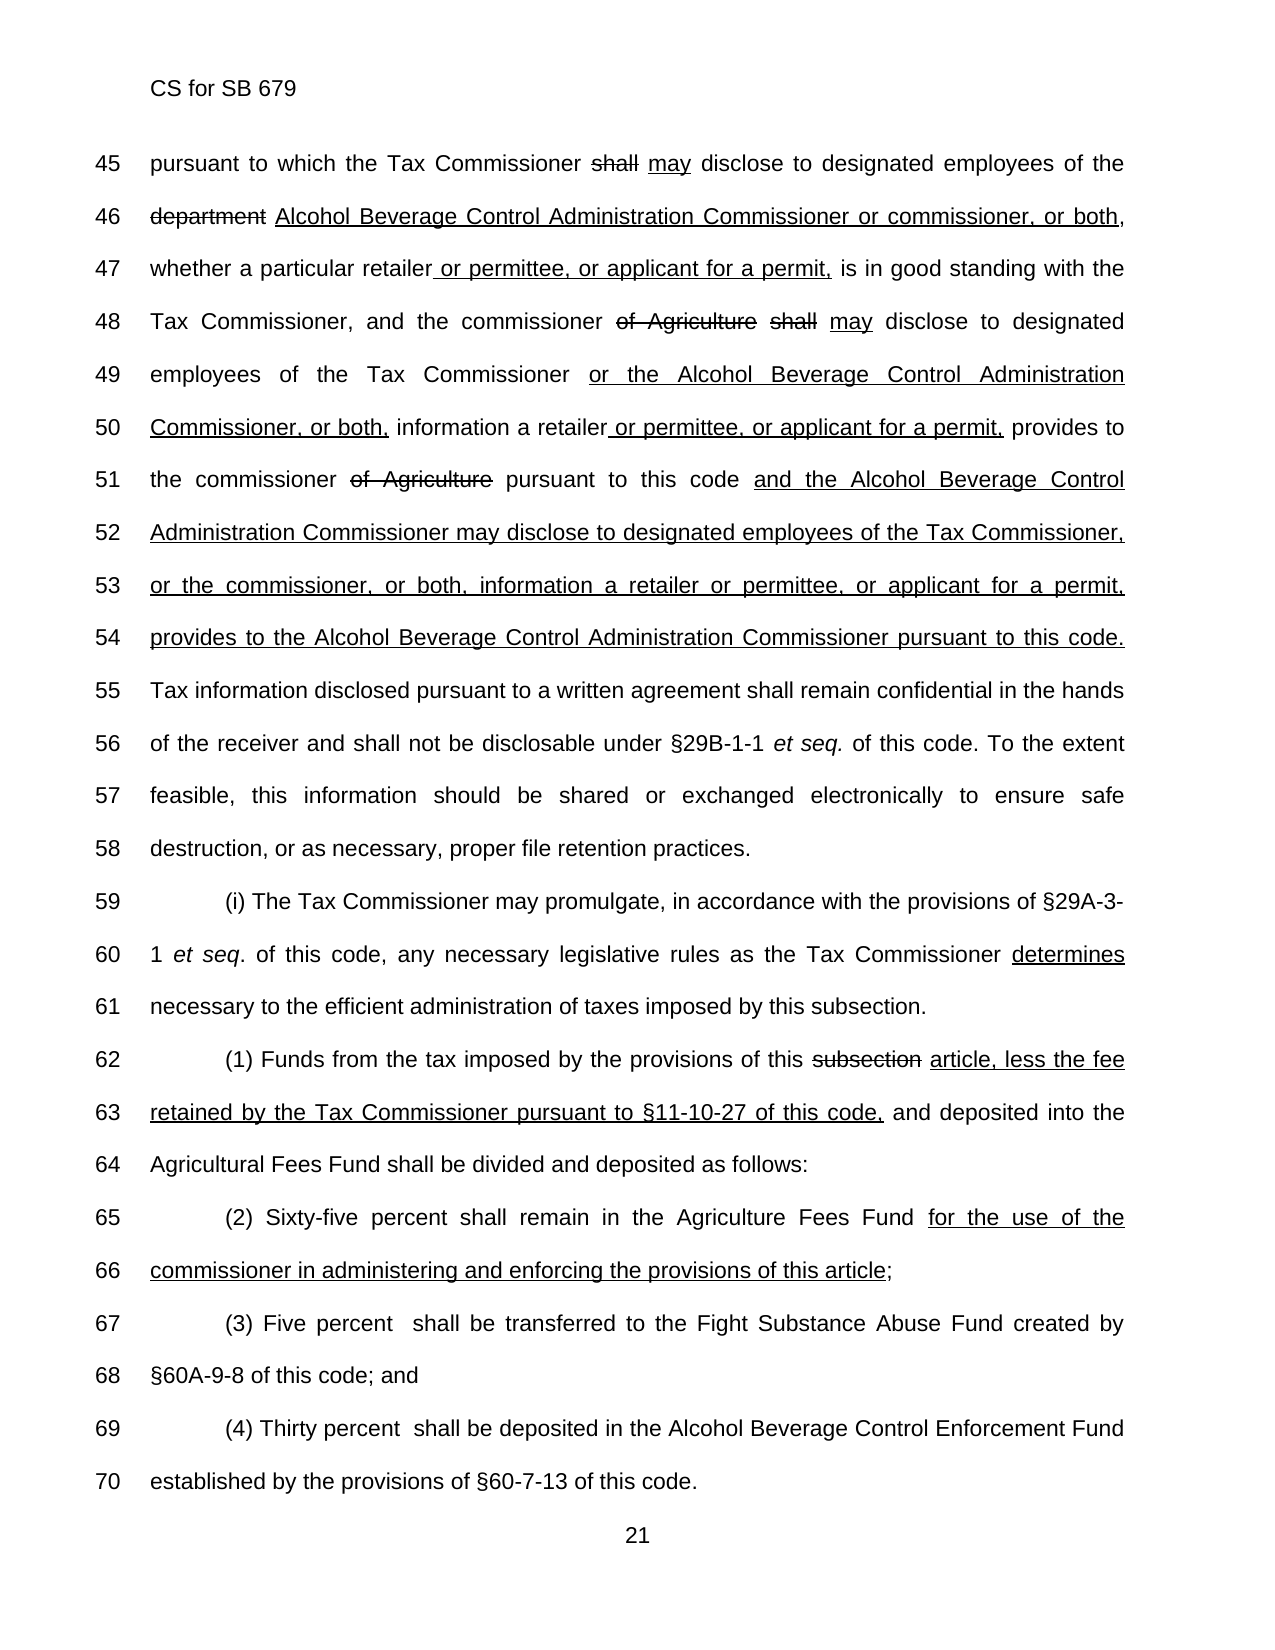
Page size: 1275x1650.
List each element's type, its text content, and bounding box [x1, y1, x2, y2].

text (3) Five percent shall be transferred to the Fight Substance Abuse Fund created by §60A-9-8 of this code; and [150, 1309, 1125, 1389]
text (4) Thirty percent shall be deposited in the Alcohol Beverage Control Enforcement Fund established by the provisions of §60-7-13 of this code. [150, 1415, 1125, 1494]
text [150, 150, 1125, 542]
text (2) Sixty-five percent shall remain in the Agriculture Fees Fund for the use of the commissioner in administering and enforcing the provisions of this article; [150, 1204, 1125, 1283]
text (1) Funds from the tax imposed by the provisions of this subsection article, less the fee retained by the Tax Commissioner pursuant to §11-10-27 of this code, and deposited into the Agricultural Fees Fund shall be divided and deposited as follows: [150, 1046, 1125, 1178]
text (i) The Tax Commissioner may promulgate, in accordance with the provisions of §29A-3-1 et seq. of this code, any necessary legislative rules as the Tax Commissioner determines necessary to the efficient administration of taxes imposed by this subsection. [150, 888, 1125, 1020]
